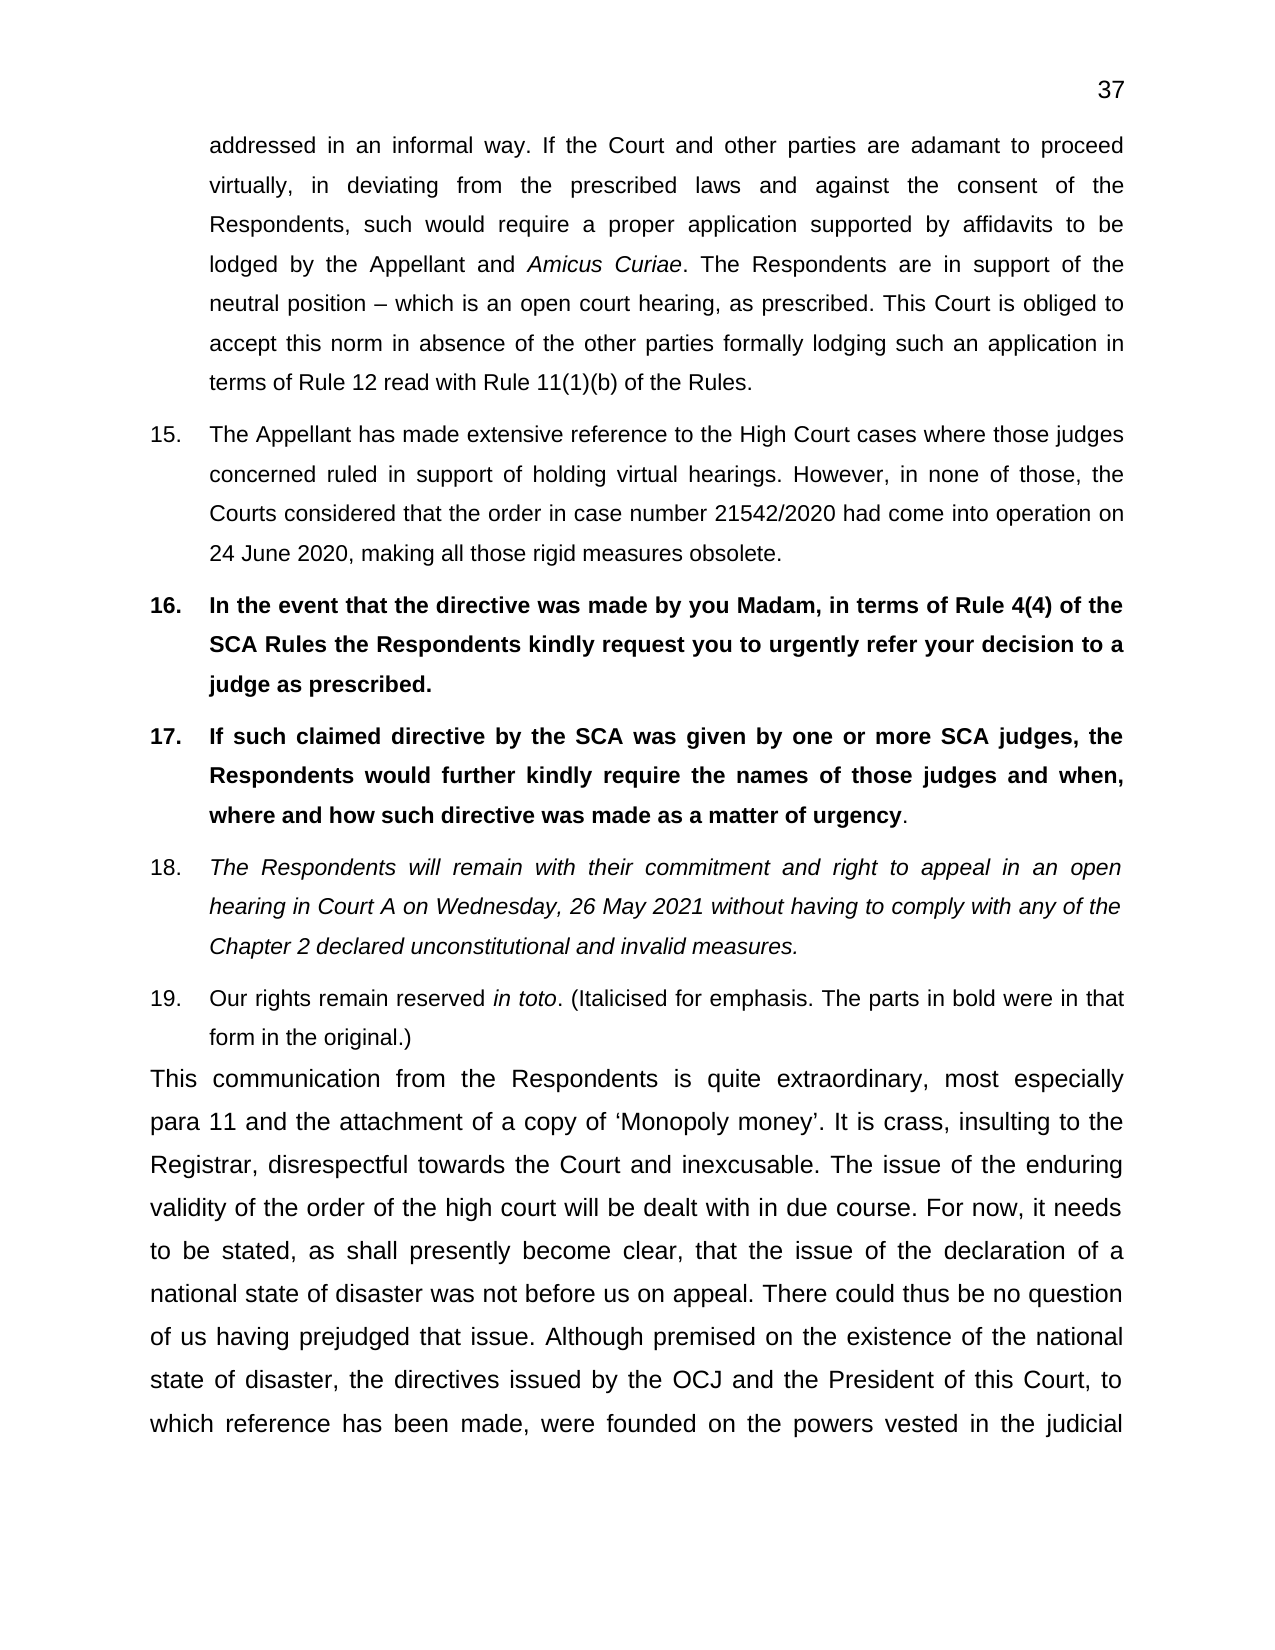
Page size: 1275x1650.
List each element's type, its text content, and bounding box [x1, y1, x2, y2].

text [150, 1063, 1125, 1437]
text 17. If such claimed directive by the SCA was given by one or more SCA judges, the Respondents would further kindly require the names of those judges and when, where and how such directive was made as a matter of urgency. [150, 723, 1125, 828]
text 18. The Respondents will remain with their commitment and right to appeal in an open hearing in Court A on Wednesday, 26 May 2021 without having to comply with any of the Chapter 2 declared unconstitutional and invalid measures. [150, 854, 1125, 959]
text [150, 132, 1125, 396]
text 16. In the event that the directive was made by you Madam, in terms of Rule 4(4) of the SCA Rules the Respondents kindly request you to urgently refer your decision to a judge as prescribed. [150, 592, 1125, 697]
text 15. The Appellant has made extensive reference to the High Court cases where those judges concerned ruled in support of holding virtual hearings. However, in none of those, the Courts considered that the order in case number 21542/2020 had come into operation on 24 June 2020, making all those rigid measures obsolete. [150, 421, 1125, 566]
text 19. Our rights remain reserved in toto. (Italicised for emphasis. The parts in bold were in that form in the original.) [150, 984, 1125, 1050]
